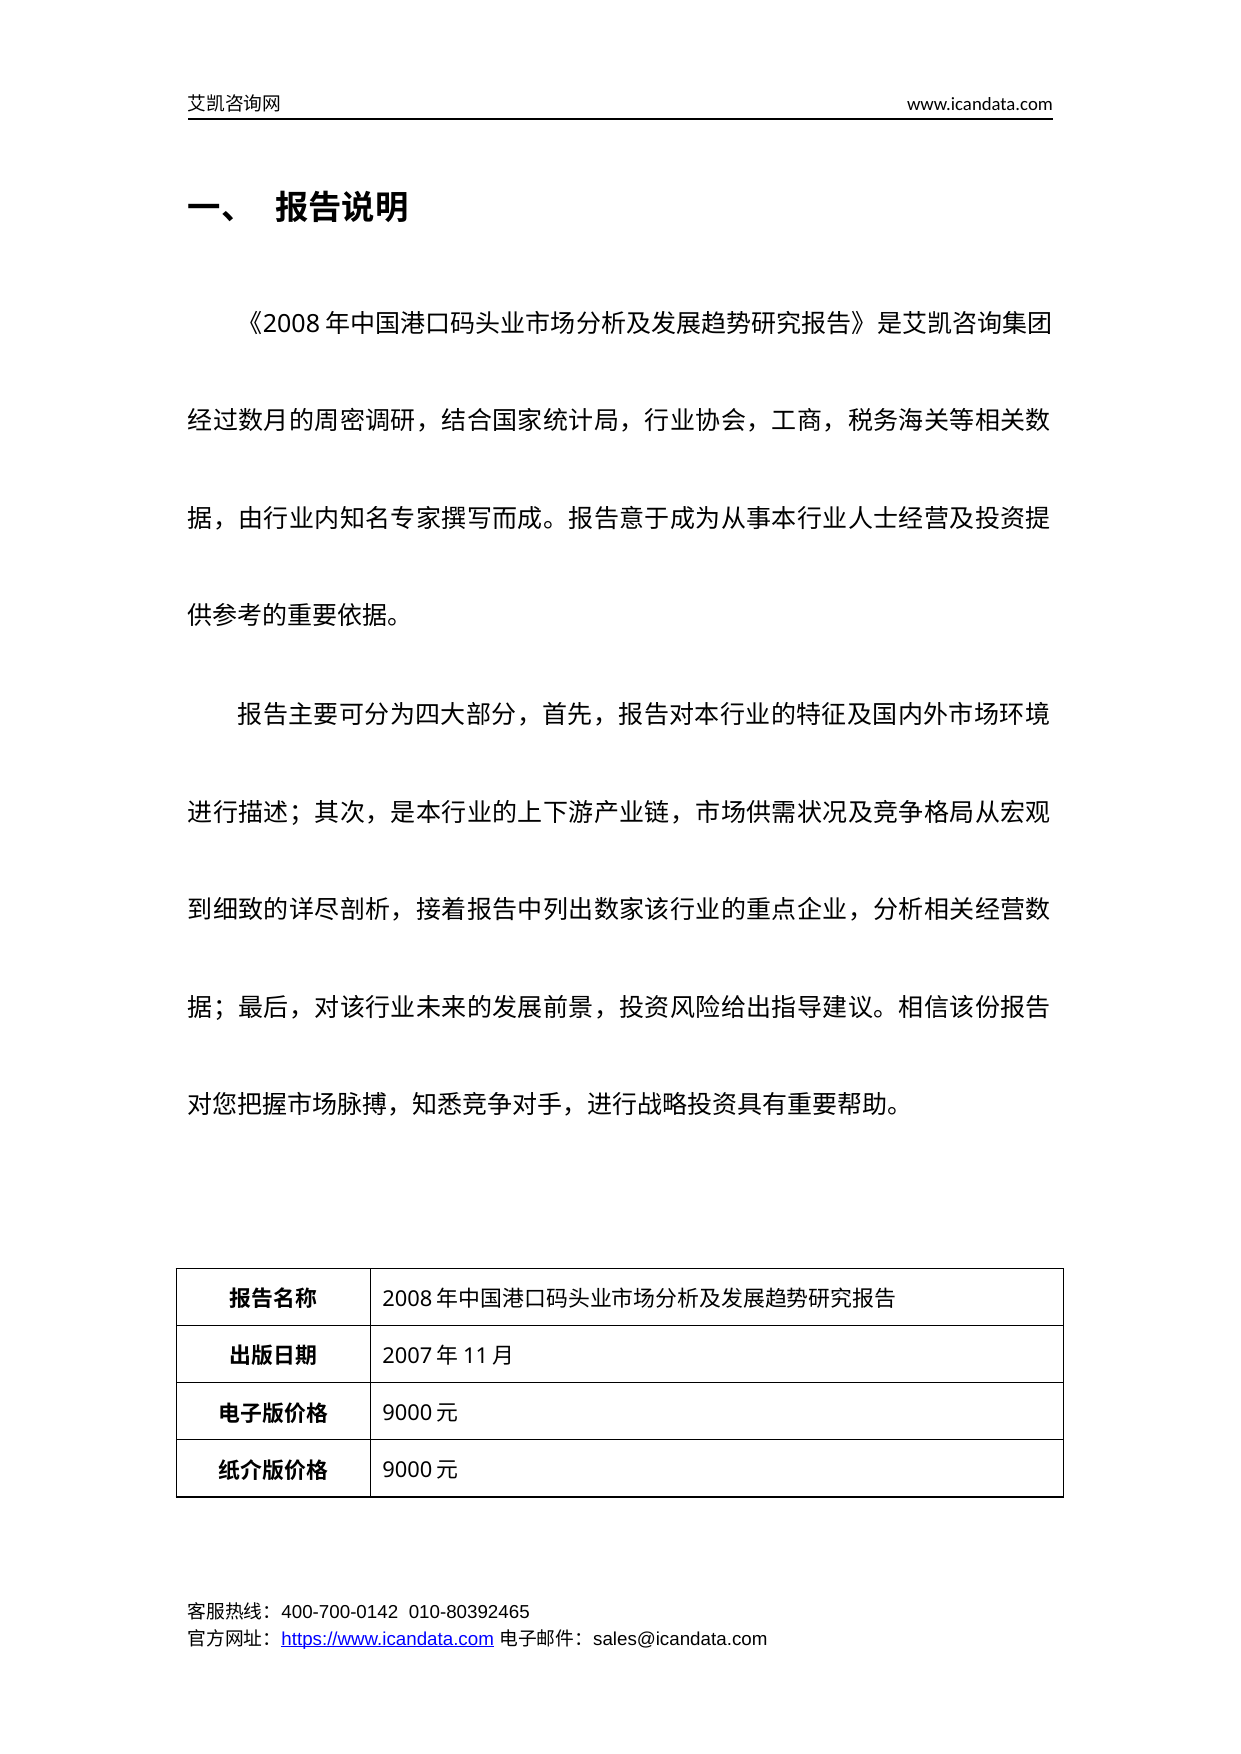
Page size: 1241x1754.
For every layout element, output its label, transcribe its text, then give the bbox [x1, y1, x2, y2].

table_cell 9000元 [371, 1383, 1063, 1439]
table_cell 电子版价格 [177, 1383, 370, 1439]
table_cell 出版日期 [177, 1326, 370, 1382]
table_cell 9000元 [371, 1440, 1063, 1496]
table_cell 纸介版价格 [177, 1440, 370, 1496]
table_header 报告名称 [177, 1269, 370, 1325]
subtitle 报告说明 [187, 172, 1053, 237]
text 报告主要可分为四大部分，首先，报告对本行业的特征及国内外市场环境进行描述；其次，是本行业的上下游产业链，市场供需状况及竞争格局从宏观到细致的详尽剖析，接着报告中列出数家该行业的重点企业，分析相关经营数据；最后，对该行业未来的发展前景，投资风险给出指导建议。相信该份报告对您把握市场脉搏，知悉竞争对手，进行战略投资具有重要帮助。 [187, 681, 1053, 1136]
table_header 2008年中国港口码头业市场分析及发展趋势研究报告 [371, 1269, 1063, 1325]
table_cell 2007年11月 [371, 1326, 1063, 1382]
text 《2008年中国港口码头业市场分析及发展趋势研究报告》是艾凯咨询集团经过数月的周密调研，结合国家统计局，行业协会，工商，税务海关等相关数据，由行业内知名专家撰写而成。报告意于成为从事本行业人士经营及投资提供参考的重要依据。 [187, 289, 1053, 646]
